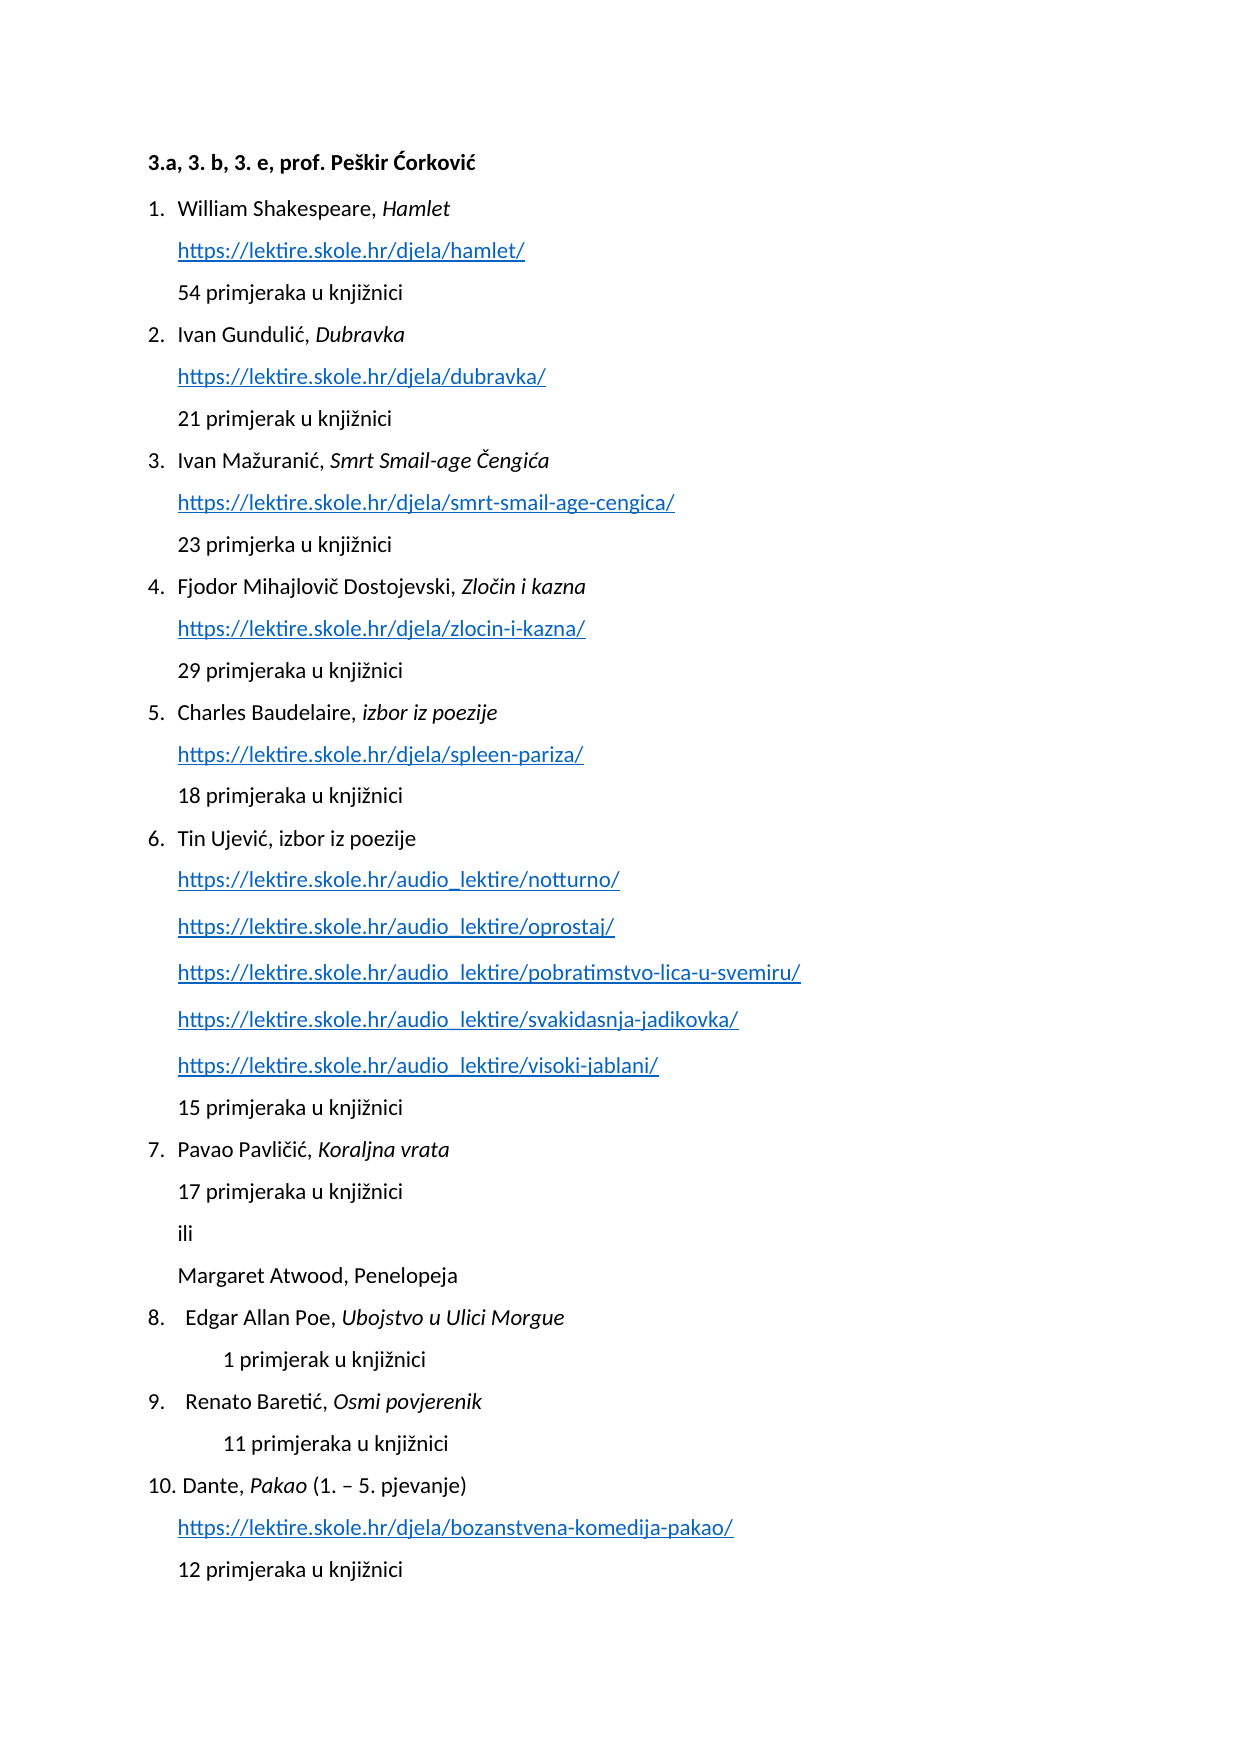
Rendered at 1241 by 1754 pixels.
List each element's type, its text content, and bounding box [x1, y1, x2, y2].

list https://lektire.skole.hr/djela/spleen-pariza/ [177, 740, 1093, 768]
list Edgar Allan Poe, Ubojstvo u Ulici Morgue [148, 1303, 1093, 1331]
list Margaret Atwood, Penelopeja [177, 1261, 1093, 1289]
list 21 primjerak u knjižnici [177, 404, 1093, 432]
list https://lektire.skole.hr/audio_lektire/pobratimstvo-lica-u-svemiru/ [177, 958, 1093, 986]
text https://lektire.skole.hr/audio_lektire/visoki-jablani/ [148, 1051, 1093, 1079]
list https://lektire.skole.hr/djela/dubravka/ [177, 362, 1093, 390]
list https://lektire.skole.hr/djela/hamlet/ [177, 236, 1093, 264]
text https://lektire.skole.hr/audio_lektire/oprostaj/ [148, 912, 1093, 940]
text https://lektire.skole.hr/audio_lektire/notturno/ [148, 866, 1093, 894]
list 18 primjeraka u knjižnici [177, 782, 1093, 810]
list https://lektire.skole.hr/djela/bozanstvena-komedija-pakao/ [177, 1513, 1093, 1541]
list 1 primjerak u knjižnici [223, 1345, 1093, 1373]
list 23 primjerka u knjižnici [177, 530, 1093, 558]
list 17 primjeraka u knjižnici [177, 1177, 1093, 1205]
list Dante, Pakao (1. – 5. pjevanje) [148, 1471, 1093, 1499]
text 3.a, 3. b, 3. e, prof. Peškir Ćorković [148, 148, 1093, 176]
list Charles Baudelaire, izbor iz poezije [148, 698, 1093, 726]
list 11 primjeraka u knjižnici [223, 1429, 1093, 1457]
list https://lektire.skole.hr/djela/zlocin-i-kazna/ [177, 614, 1093, 642]
list Ivan Mažuranić, Smrt Smail-age Čengića [148, 446, 1093, 474]
text 15 primjeraka u knjižnici [148, 1093, 1093, 1121]
list Renato Baretić, Osmi povjerenik [148, 1387, 1093, 1415]
list 54 primjeraka u knjižnici [177, 278, 1093, 306]
list Ivan Gundulić, Dubravka [148, 320, 1093, 348]
list https://lektire.skole.hr/djela/smrt-smail-age-cengica/ [177, 488, 1093, 516]
list William Shakespeare, Hamlet [148, 194, 1093, 222]
list 12 primjeraka u knjižnici [177, 1555, 1093, 1583]
list ili [177, 1219, 1093, 1247]
list Fjodor Mihajlovič Dostojevski, Zločin i kazna [148, 572, 1093, 600]
text https://lektire.skole.hr/audio_lektire/svakidasnja-jadikovka/ [148, 1005, 1093, 1033]
list Pavao Pavličić, Koraljna vrata [148, 1135, 1093, 1163]
list Tin Ujević, izbor iz poezije [148, 824, 1093, 852]
list 29 primjeraka u knjižnici [177, 656, 1093, 684]
